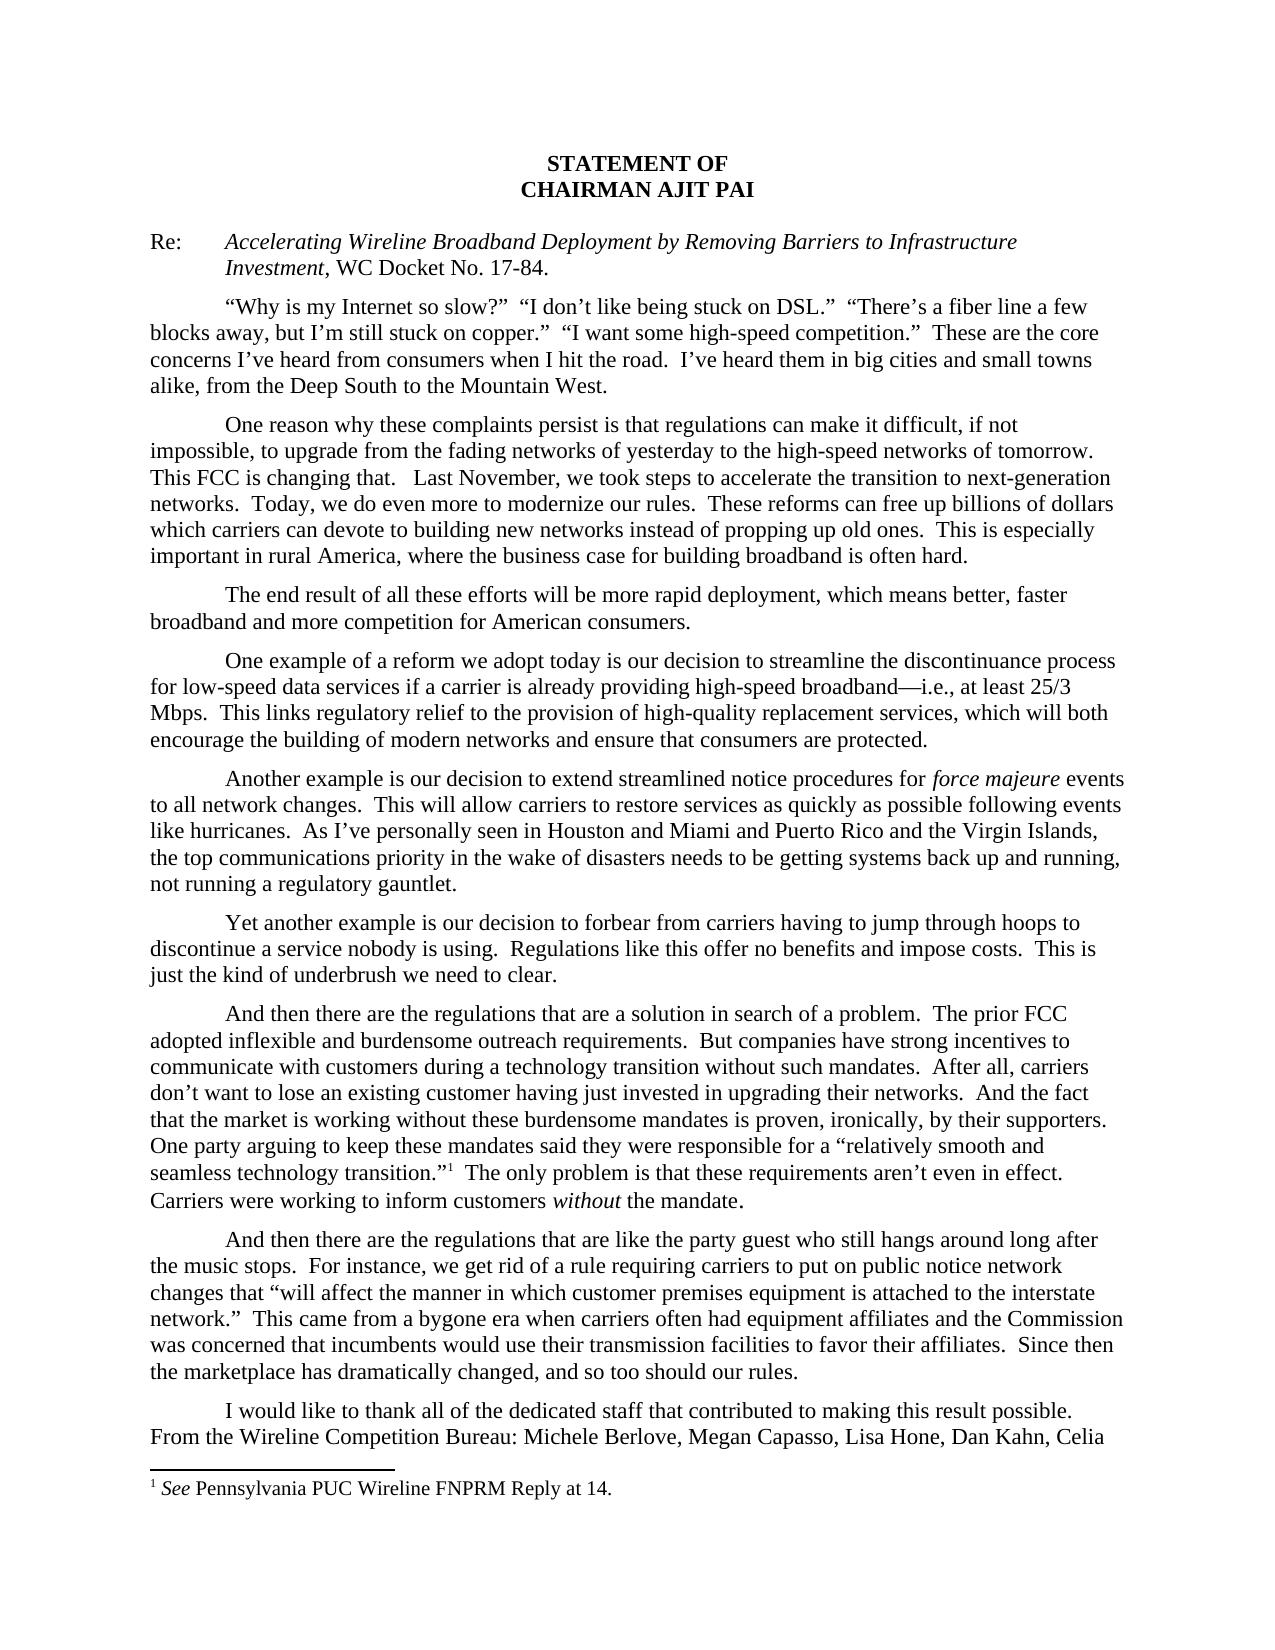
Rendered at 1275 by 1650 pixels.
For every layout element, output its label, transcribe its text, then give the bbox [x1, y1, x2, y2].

text And then there are the regulations that are a solution in search of a problem. The prior FCC adopted inflexible and burdensome outreach requirements. But companies have strong incentives to communicate with customers during a technology transition without such mandates. After all, carriers don’t want to lose an existing customer having just invested in upgrading their networks. And the fact that the market is working without these burdensome mandates is proven, ironically, by their supporters. One party arguing to keep these mandates said they were responsible for a “relatively smooth and seamless technology transition.” The only problem is that these requirements aren’t even in effect. Carriers were working to inform customers without the mandate. [150, 1000, 1125, 1214]
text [150, 1397, 1125, 1449]
text “Why is my Internet so slow?” “I don’t like being stuck on DSL.” “There’s a fiber line a few blocks away, but I’m still stuck on copper.” “I want some high-speed competition.” These are the core concerns I’ve heard from consumers when I hit the road. I’ve heard them in big cities and small towns alike, from the Deep South to the Mountain West. [150, 293, 1125, 398]
text Another example is our decision to extend streamlined notice procedures for force majeure events to all network changes. This will allow carriers to restore services as quickly as possible following events like hurricanes. As I’ve personally seen in Houston and Miami and Puerto Rico and the Virgin Islands, the top communications priority in the wake of disasters needs to be getting systems back up and running, not running a regulatory gauntlet. [150, 764, 1125, 896]
text STATEMENT OF CHAIRMAN AJIT PAI [150, 150, 1125, 203]
text One example of a reform we adopt today is our decision to streamline the discontinuance process for low-speed data services if a carrier is already providing high-speed broadband—i.e., at least 25/3 Mbps. This links regulatory relief to the provision of high-quality replacement services, which will both encourage the building of modern networks and ensure that consumers are protected. [150, 647, 1125, 752]
text Yet another example is our decision to forbear from carriers having to jump through hoops to discontinue a service nobody is using. Regulations like this offer no benefits and impose costs. This is just the kind of underbrush we need to clear. [150, 909, 1125, 988]
text The end result of all these efforts will be more rapid deployment, which means better, faster broadband and more competition for American consumers. [150, 581, 1125, 634]
text Re: Accelerating Wireline Broadband Deployment by Removing Barriers to Infrastructure Investment, WC Docket No. 17-84. [150, 228, 1125, 280]
text One reason why these complaints persist is that regulations can make it difficult, if not impossible, to upgrade from the fading networks of yesterday to the high-speed networks of tomorrow. This FCC is changing that. Last November, we took steps to accelerate the transition to next-generation networks. Today, we do even more to modernize our rules. These reforms can free up billions of dollars which carriers can devote to building new networks instead of propping up old ones. This is especially important in rural America, where the business case for building broadband is often hard. [150, 411, 1125, 569]
text And then there are the regulations that are like the party guest who still hangs around long after the music stops. For instance, we get rid of a rule requiring carriers to put on public notice network changes that “will affect the manner in which customer premises equipment is attached to the interstate network.” This came from a bygone era when carriers often had equipment affiliates and the Commission was concerned that incumbents would use their transmission facilities to favor their affiliates. Since then the marketplace has dramatically changed, and so too should our rules. [150, 1226, 1125, 1384]
